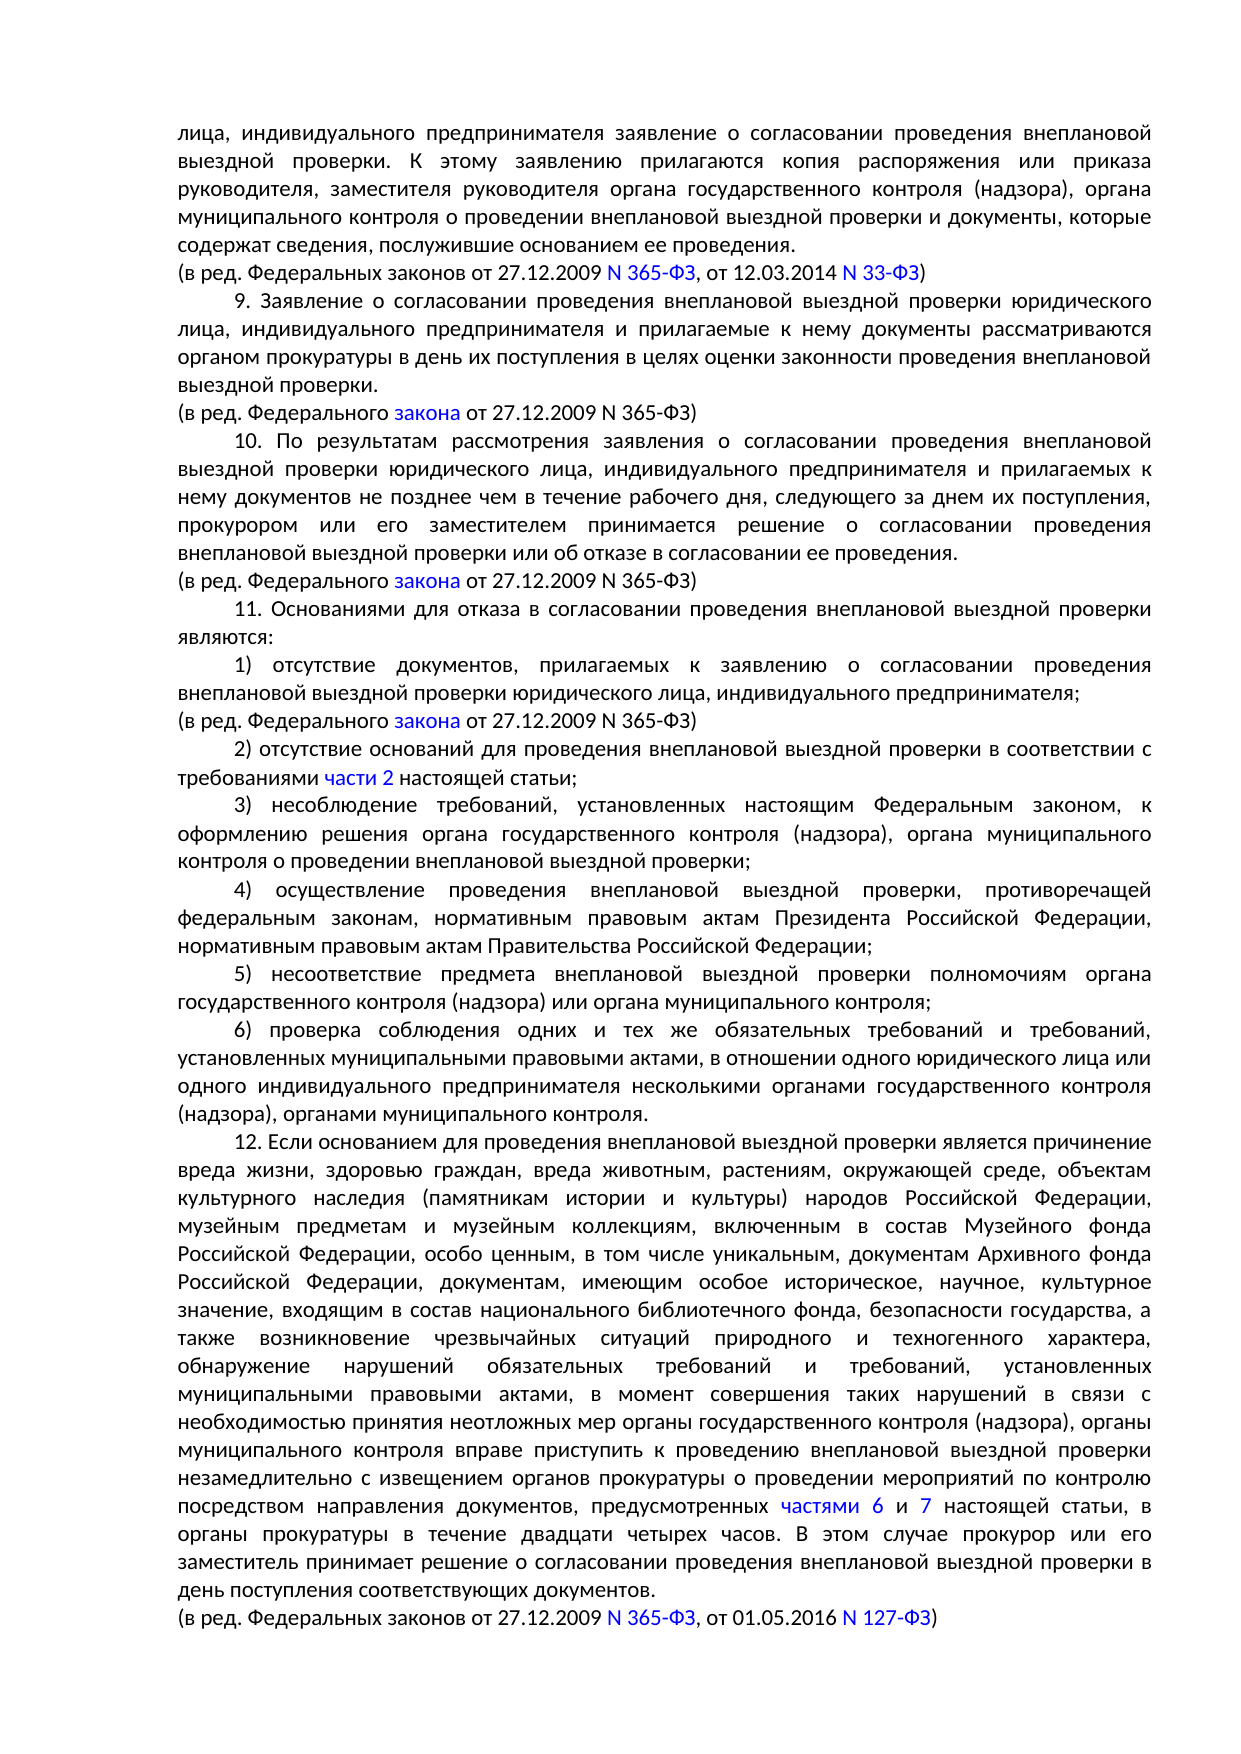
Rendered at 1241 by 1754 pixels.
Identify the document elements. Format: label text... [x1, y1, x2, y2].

text (в ред. Федерального закона от 27.12.2009 N 365-ФЗ) [177, 707, 1152, 734]
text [177, 118, 1152, 258]
text 2) отсутствие оснований для проведения внеплановой выездной проверки в соответствии с требованиями части 2 настоящей статьи; [177, 734, 1152, 791]
text (в ред. Федеральных законов от 27.12.2009 N 365-ФЗ, от 01.05.2016 N 127-ФЗ) [177, 1603, 1152, 1631]
text 6) проверка соблюдения одних и тех же обязательных требований и требований, установленных муниципальными правовыми актами, в отношении одного юридического лица или одного индивидуального предпринимателя несколькими органами государственного контроля (надзора), органами муниципального контроля. [177, 1015, 1152, 1127]
text 3) несоблюдение требований, установленных настоящим Федеральным законом, к оформлению решения органа государственного контроля (надзора), органа муниципального контроля о проведении внеплановой выездной проверки; [177, 791, 1152, 875]
text (в ред. Федерального закона от 27.12.2009 N 365-ФЗ) [177, 398, 1152, 426]
text 12. Если основанием для проведения внеплановой выездной проверки является причинение вреда жизни, здоровью граждан, вреда животным, растениям, окружающей среде, объектам культурного наследия (памятникам истории и культуры) народов Российской Федерации, музейным предметам и музейным коллекциям, включенным в состав Музейного фонда Российской Федерации, особо ценным, в том числе уникальным, документам Архивного фонда Российской Федерации, документам, имеющим особое историческое, научное, культурное значение, входящим в состав национального библиотечного фонда, безопасности государства, а также возникновение чрезвычайных ситуаций природного и техногенного характера, обнаружение нарушений обязательных требований и требований, установленных муниципальными правовыми актами, в момент совершения таких нарушений в связи с необходимостью принятия неотложных мер органы государственного контроля (надзора), органы муниципального контроля вправе приступить к проведению внеплановой выездной проверки незамедлительно с извещением органов прокуратуры о проведении мероприятий по контролю посредством направления документов, предусмотренных частями 6 и 7 настоящей статьи, в органы прокуратуры в течение двадцати четырех часов. В этом случае прокурор или его заместитель принимает решение о согласовании проведения внеплановой выездной проверки в день поступления соответствующих документов. [177, 1127, 1152, 1603]
text 4) осуществление проведения внеплановой выездной проверки, противоречащей федеральным законам, нормативным правовым актам Президента Российской Федерации, нормативным правовым актам Правительства Российской Федерации; [177, 875, 1152, 959]
text (в ред. Федеральных законов от 27.12.2009 N 365-ФЗ, от 12.03.2014 N 33-ФЗ) [177, 258, 1152, 286]
text 10. По результатам рассмотрения заявления о согласовании проведения внеплановой выездной проверки юридического лица, индивидуального предпринимателя и прилагаемых к нему документов не позднее чем в течение рабочего дня, следующего за днем их поступления, прокурором или его заместителем принимается решение о согласовании проведения внеплановой выездной проверки или об отказе в согласовании ее проведения. [177, 426, 1152, 566]
text 9. Заявление о согласовании проведения внеплановой выездной проверки юридического лица, индивидуального предпринимателя и прилагаемые к нему документы рассматриваются органом прокуратуры в день их поступления в целях оценки законности проведения внеплановой выездной проверки. [177, 286, 1152, 398]
text (в ред. Федерального закона от 27.12.2009 N 365-ФЗ) [177, 566, 1152, 594]
text 5) несоответствие предмета внеплановой выездной проверки полномочиям органа государственного контроля (надзора) или органа муниципального контроля; [177, 959, 1152, 1015]
text 1) отсутствие документов, прилагаемых к заявлению о согласовании проведения внеплановой выездной проверки юридического лица, индивидуального предпринимателя; [177, 651, 1152, 707]
text 11. Основаниями для отказа в согласовании проведения внеплановой выездной проверки являются: [177, 594, 1152, 651]
